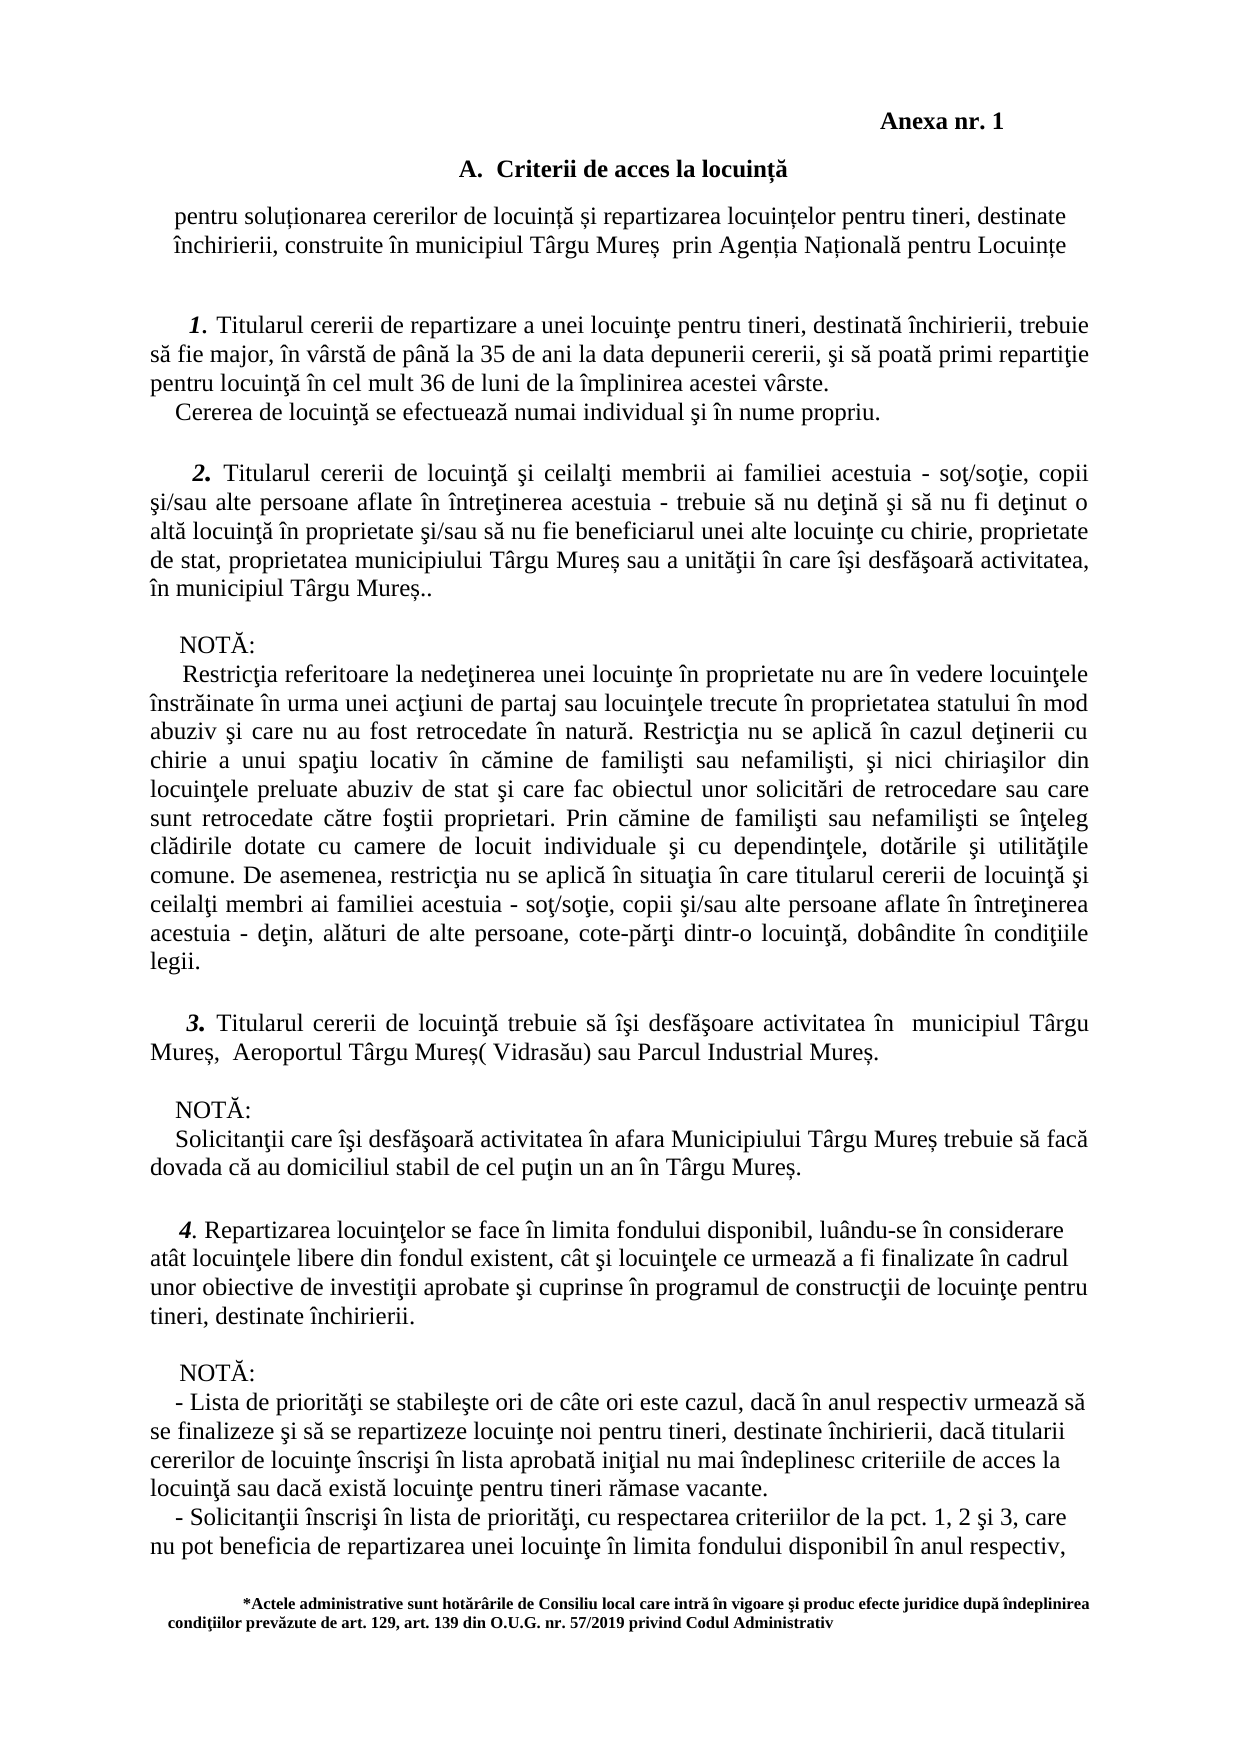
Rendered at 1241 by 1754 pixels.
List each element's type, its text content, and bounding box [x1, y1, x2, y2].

text Anexa nr. 1 [150, 106, 1090, 135]
text NOTĂ: [150, 630, 1090, 659]
text 3. Titularul cererii de locuinţă trebuie să îşi desfăşoare activitatea în municipiul Târgu Mureș, Aeroportul Târgu Mureș( Vidrasău) sau Parcul Industrial Mureș. [150, 1004, 1090, 1066]
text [150, 1502, 1090, 1560]
text - Lista de priorităţi se stabileşte ori de câte ori este cazul, dacă în anul respectiv urmează să se finalizeze şi să se repartizeze locuinţe noi pentru tineri, destinate închirierii, dacă titularii cererilor de locuinţe înscrişi în lista aprobată iniţial nu mai îndeplinesc criteriile de acces la locuinţă sau dacă există locuinţe pentru tineri rămase vacante. [150, 1387, 1090, 1502]
text NOTĂ: [150, 1358, 1090, 1387]
text 1. Titularul cererii de repartizare a unei locuinţe pentru tineri, destinată închirierii, trebuie să fie major, în vârstă de până la 35 de ani la data depunerii cererii, şi să poată primi repartiţie pentru locuinţă în cel mult 36 de luni de la împlinirea acestei vârste. [150, 306, 1090, 397]
text Cererea de locuinţă se efectuează numai individual şi în nume propriu. [150, 397, 1090, 426]
list Criterii de acces la locuință [156, 154, 1090, 182]
text NOTĂ: [150, 1095, 1090, 1124]
text Solicitanţii care îşi desfăşoară activitatea în afara Municipiului Târgu Mureș trebuie să facă dovada că au domiciliul stabil de cel puţin un an în Târgu Mureș. [150, 1124, 1090, 1181]
text pentru soluționarea cererilor de locuință și repartizarea locuințelor pentru tineri, destinate închirierii, construite în municipiul Târgu Mureș prin Agenția Națională pentru Locuințe [150, 201, 1090, 259]
text 4. Repartizarea locuinţelor se face în limita fondului disponibil, luându-se în considerare atât locuinţele libere din fondul existent, cât şi locuinţele ce urmează a fi finalizate în cadrul unor obiective de investiţii aprobate şi cuprinse în programul de construcţii de locuinţe pentru tineri, destinate închirierii. [150, 1215, 1090, 1330]
text 2. Titularul cererii de locuinţă şi ceilalţi membrii ai familiei acestuia - soţ/soţie, copii şi/sau alte persoane aflate în întreţinerea acestuia - trebuie să nu deţină şi să nu fi deţinut o altă locuinţă în proprietate şi/sau să nu fie beneficiarul unei alte locuinţe cu chirie, proprietate de stat, proprietatea municipiului Târgu Mureș sau a unităţii în care îşi desfăşoară activitatea, în municipiul Târgu Mureș.. [150, 454, 1090, 602]
text Restricţia referitoare la nedeţinerea unei locuinţe în proprietate nu are în vedere locuinţele înstrăinate în urma unei acţiuni de partaj sau locuinţele trecute în proprietatea statului în mod abuziv şi care nu au fost retrocedate în natură. Restricţia nu se aplică în cazul deţinerii cu chirie a unui spaţiu locativ în cămine de familişti sau nefamilişti, şi nici chiriaşilor din locuinţele preluate abuziv de stat şi care fac obiectul unor solicitări de retrocedare sau care sunt retrocedate către foştii proprietari. Prin cămine de familişti sau nefamilişti se înţeleg clădirile dotate cu camere de locuit individuale şi cu dependinţele, dotările şi utilităţile comune. De asemenea, restricţia nu se aplică în situaţia în care titularul cererii de locuinţă şi ceilalţi membri ai familiei acestuia - soţ/soţie, copii şi/sau alte persoane aflate în întreţinerea acestuia - deţin, alături de alte persoane, cote-părţi dintr-o locuinţă, dobândite în condiţiile legii. [150, 659, 1090, 975]
